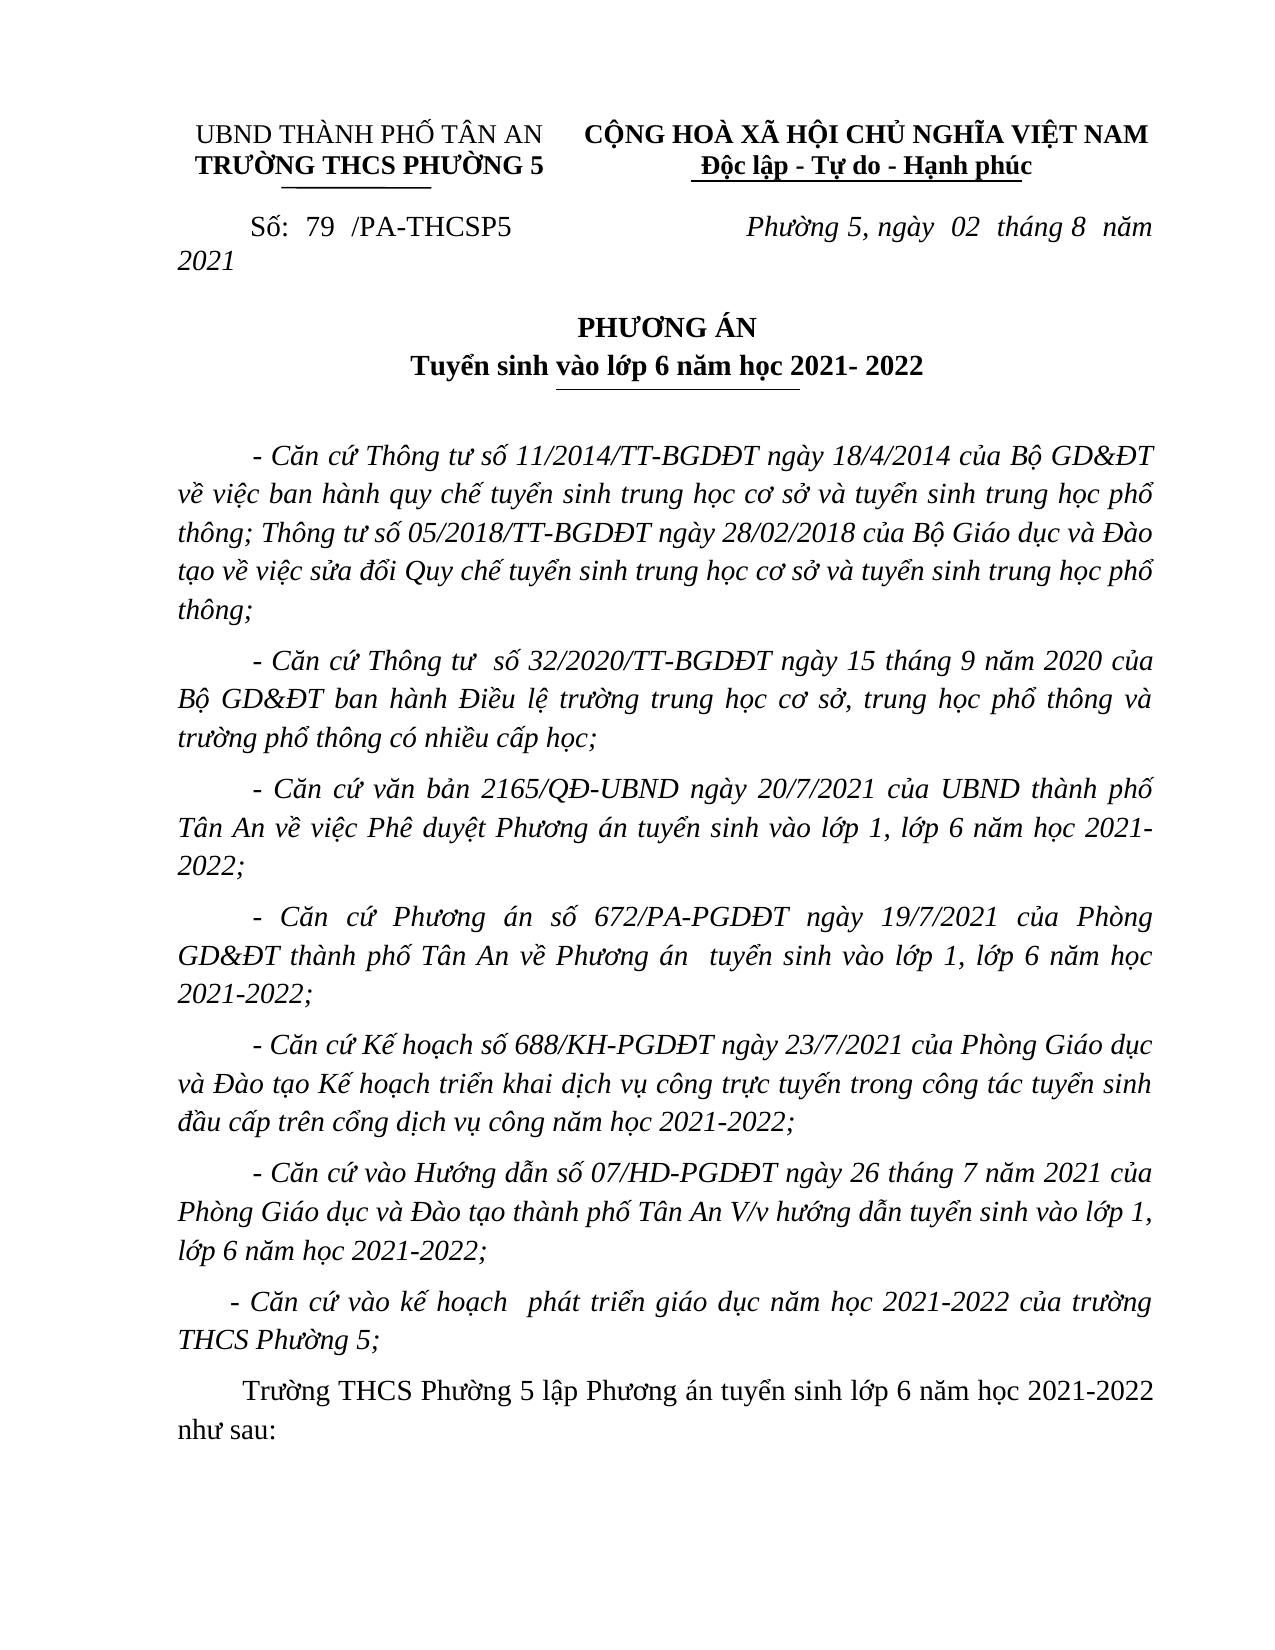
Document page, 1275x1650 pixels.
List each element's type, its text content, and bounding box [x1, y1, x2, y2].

text - Căn cứ vào kế hoạch phát triển giáo dục năm học 2021-2022 của trường THCS Phường 5; [177, 1284, 1157, 1356]
text - Căn cứ Phương án số 672/PA-PGDĐT ngày 19/7/2021 của Phòng GD&ĐT thành phố Tân An về Phương án tuyển sinh vào lớp 1, lớp 6 năm học 2021-2022; [177, 899, 1157, 1010]
text Trường THCS Phường 5 lập Phương án tuyển sinh lớp 6 năm học 2021-2022 như sau: [177, 1373, 1157, 1445]
text - Căn cứ vào Hướng dẫn số 07/HD-PGDĐT ngày 26 tháng 7 năm 2021 của Phòng Giáo dục và Đào tạo thành phố Tân An V/v hướng dẫn tuyển sinh vào lớp 1, lớp 6 năm học 2021-2022; [177, 1156, 1157, 1266]
text - Căn cứ Thông tư số 32/2020/TT-BGDĐT ngày 15 tháng 9 năm 2020 của Bộ GD&ĐT ban hành Điều lệ trường trung học cơ sở, trung học phổ thông và trường phổ thông có nhiều cấp học; [177, 643, 1157, 754]
text - Căn cứ Kế hoạch số 688/KH-PGDĐT ngày 23/7/2021 của Phòng Giáo dục và Đào tạo Kế hoạch triển khai dịch vụ công trực tuyến trong công tác tuyển sinh đầu cấp trên cổng dịch vụ công năm học 2021-2022; [177, 1027, 1157, 1138]
subtitle PHƯƠNG ÁN [177, 310, 1157, 343]
table_cell Độc lập - Tự do - Hạnh phúc [561, 149, 1172, 180]
table_header CỘNG HOÀ XÃ HỘI CHỦ NGHĨA VIỆT NAM [561, 118, 1172, 149]
text Số: 79 /PA-THCSP5 Phường 5, ngày 02 tháng 8 năm 2021 [177, 209, 1157, 276]
text - Căn cứ văn bản 2165/QĐ-UBND ngày 20/7/2021 của UBND thành phố Tân An về việc Phê duyệt Phương án tuyển sinh vào lớp 1, lớp 6 năm học 2021-2022; [177, 771, 1157, 882]
text - Căn cứ Thông tư số 11/2014/TT-BGDĐT ngày 18/4/2014 của Bộ GD&ĐT về việc ban hành quy chế tuyển sinh trung học cơ sở và tuyển sinh trung học phổ thông; Thông tư số 05/2018/TT-BGDĐT ngày 28/02/2018 của Bộ Giáo dục và Đào tạo về việc sửa đổi Quy chế tuyển sinh trung học cơ sở và tuyển sinh trung học phổ thông; [177, 438, 1157, 626]
table_header UBND THÀNH PHỐ TÂN AN [177, 118, 561, 149]
table_cell TRƯỜNG THCS PHƯỜNG 5 [177, 149, 561, 180]
subtitle Tuyển sinh vào lớp 6 năm học 2021- 2022 [177, 348, 1157, 382]
